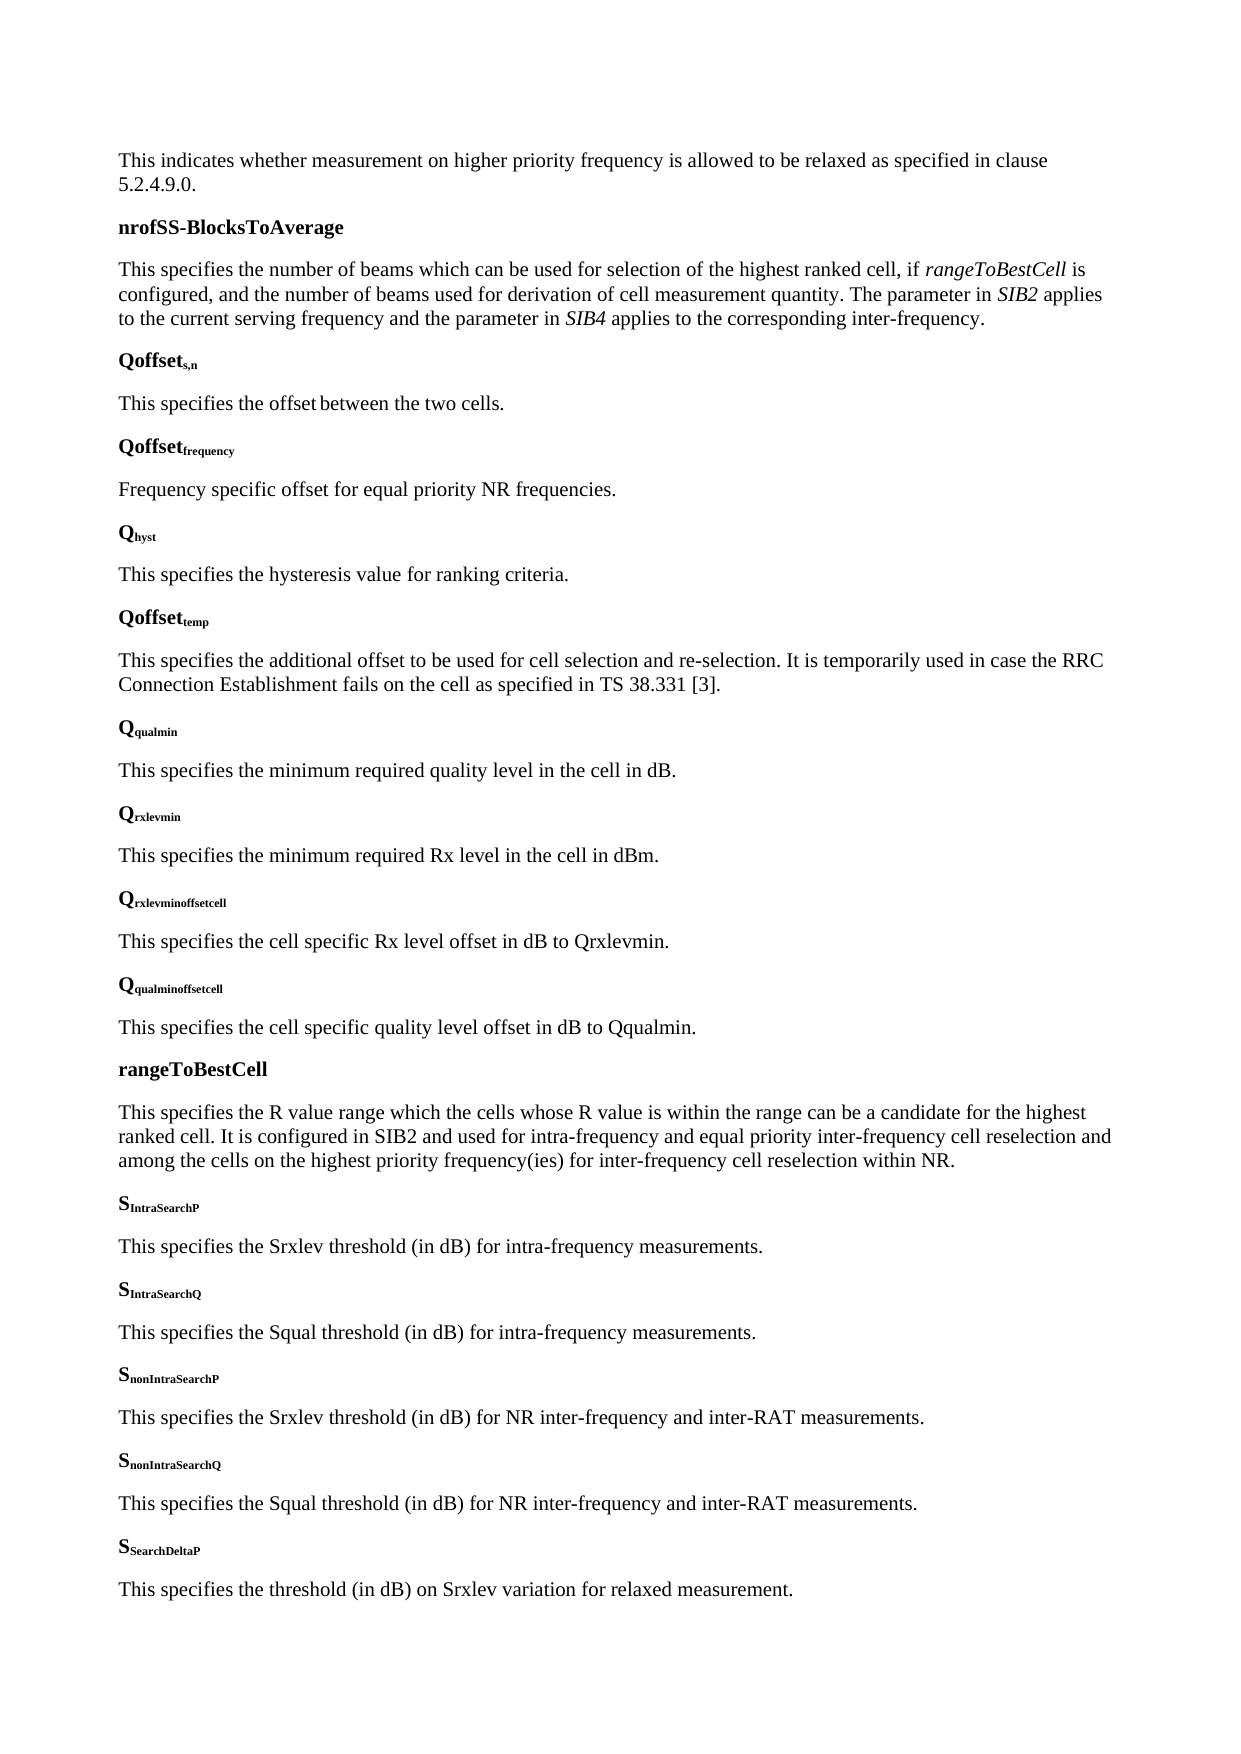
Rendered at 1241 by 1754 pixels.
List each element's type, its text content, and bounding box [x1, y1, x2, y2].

text Qoffsettemp [118, 605, 1122, 629]
text Qhyst [118, 519, 1122, 544]
text This specifies the additional offset to be used for cell selection and re-selection. It is temporarily used in case the RRC Connection Establishment fails on the cell as specified in TS 38.331 [3]. [118, 648, 1122, 696]
text This specifies the offset between the two cells. [118, 391, 1122, 415]
text Qrxlevmin [118, 801, 1122, 824]
text rangeToBestCell [118, 1057, 1122, 1081]
text Qqualmin [118, 715, 1122, 739]
text This specifies the number of beams which can be used for selection of the highest ranked cell, if rangeToBestCell is configured, and the number of beams used for derivation of cell measurement quantity. The parameter in SIB2 applies to the current serving frequency and the parameter in SIB4 applies to the corresponding inter-frequency. [118, 257, 1122, 329]
text This specifies the Srxlev threshold (in dB) for intra-frequency measurements. [118, 1234, 1122, 1258]
text This specifies the Srxlev threshold (in dB) for NR inter-frequency and inter-RAT measurements. [118, 1405, 1122, 1429]
text Qoffsets,n [118, 348, 1122, 372]
text This specifies the R value range which the cells whose R value is within the range can be a candidate for the highest ranked cell. It is configured in SIB2 and used for intra-frequency and equal priority inter-frequency cell reselection and among the cells on the highest priority frequency(ies) for inter-frequency cell reselection within NR. [118, 1100, 1122, 1172]
text This indicates whether measurement on higher priority frequency is allowed to be relaxed as specified in clause 5.2.4.9.0. [118, 148, 1122, 196]
text This specifies the Squal threshold (in dB) for intra-frequency measurements. [118, 1319, 1122, 1344]
text Qoffsetfrequency [118, 434, 1122, 458]
text SnonIntraSearchQ [118, 1448, 1122, 1472]
text Qqualminoffsetcell [118, 972, 1122, 996]
text This specifies the threshold (in dB) on Srxlev variation for relaxed measurement. [118, 1576, 1122, 1601]
text This specifies the minimum required quality level in the cell in dB. [118, 758, 1122, 782]
text This specifies the Squal threshold (in dB) for NR inter-frequency and inter-RAT measurements. [118, 1491, 1122, 1515]
text Frequency specific offset for equal priority NR frequencies. [118, 477, 1122, 501]
text This specifies the cell specific quality level offset in dB to Qqualmin. [118, 1014, 1122, 1039]
text Qrxlevminoffsetcell [118, 886, 1122, 910]
text SIntraSearchP [118, 1191, 1122, 1215]
text SnonIntraSearchP [118, 1362, 1122, 1386]
text This specifies the hysteresis value for ranking criteria. [118, 562, 1122, 586]
text This specifies the minimum required Rx level in the cell in dBm. [118, 843, 1122, 867]
text SIntraSearchQ [118, 1277, 1122, 1301]
text This specifies the cell specific Rx level offset in dB to Qrxlevmin. [118, 929, 1122, 953]
text nrofSS-BlocksToAverage [118, 214, 1122, 239]
text SSearchDeltaP [118, 1534, 1122, 1558]
